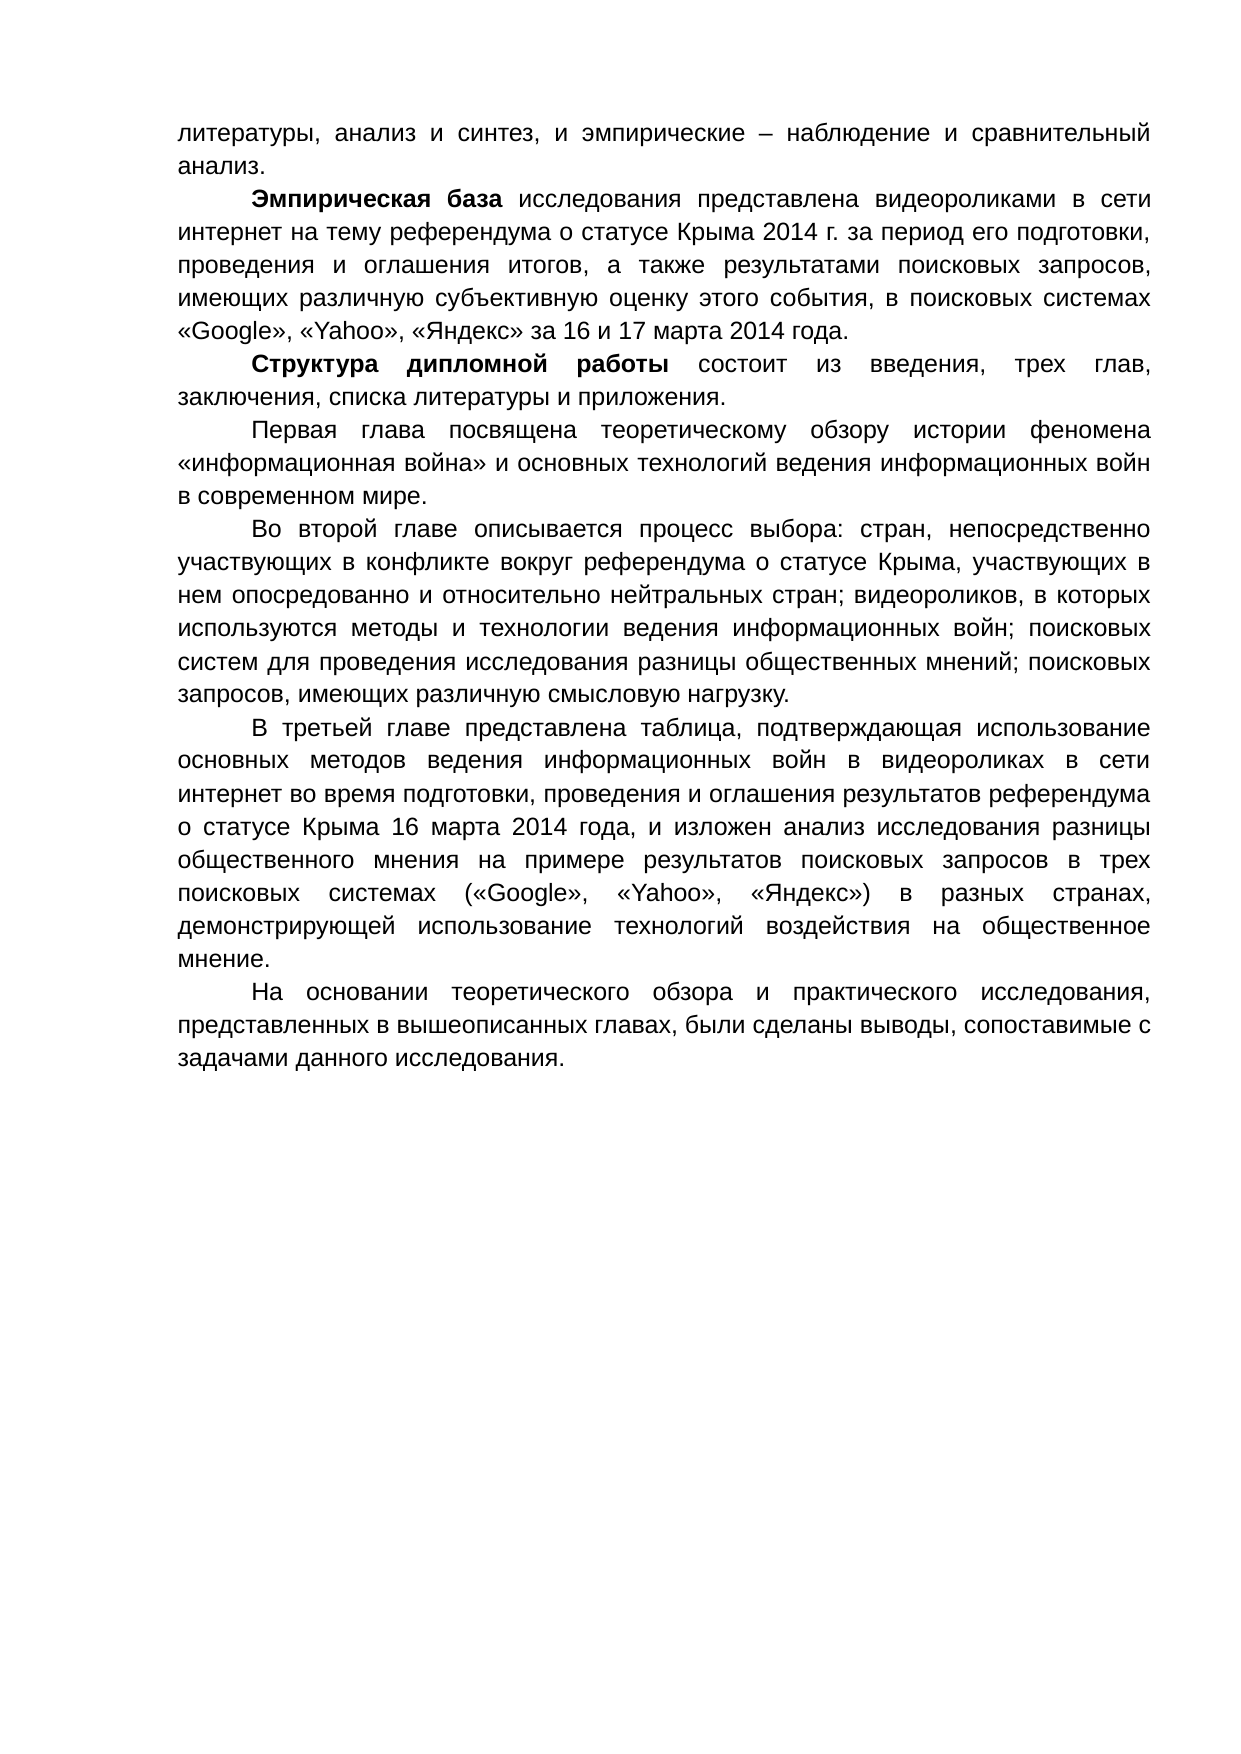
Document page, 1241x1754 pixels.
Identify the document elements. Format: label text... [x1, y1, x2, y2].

text Эмпирическая база исследования представлена видеороликами в сети интернет на тему референдума о статусе Крыма 2014 г. за период его подготовки, проведения и оглашения итогов, а также результатами поисковых запросов, имеющих различную субъективную оценку этого события, в поисковых системах «Google», «Yahoo», «Яндекс» за 16 и 17 марта 2014 года. [177, 312, 1152, 345]
text Структура дипломной работы состоит из введения, трех глав, заключения, списка литературы и приложения. [177, 349, 1152, 411]
text Во второй главе описывается процесс выбора: стран, непосредственно участвующих в конфликте вокруг референдума о статусе Крыма, участвующих в нем опосредованно и относительно нейтральных стран; видеороликов, в которых используются методы и технологии ведения информационных войн; поисковых систем для проведения исследования разницы общественных мнений; поисковых запросов, имеющих различную смысловую нагрузку. [177, 514, 1152, 708]
text Эмпирическая база исследования представлена видеороликами в сети интернет на тему референдума о статусе Крыма 2014 г. за период его подготовки, проведения и оглашения итогов, а также результатами поисковых запросов, имеющих различную субъективную оценку этого события, в поисковых системах «Google», «Yahoo», «Яндекс» за 16 и 17 марта 2014 года. [177, 184, 1152, 283]
text Первая глава посвящена теоретическому обзору истории феномена «информационная война» и основных технологий ведения информационных войн в современном мире. [177, 415, 1152, 510]
text В третьей главе представлена таблица, подтверждающая использование основных методов ведения информационных войн в видеороликах в сети интернет во время подготовки, проведения и оглашения результатов референдума о статусе Крыма 16 марта 2014 года, и изложен анализ исследования разницы общественного мнения на примере результатов поисковых запросов в трех поисковых системах («Google», «Yahoo», «Яндекс») в разных странах, демонстрирующей использование технологий воздействия на общественное мнение. [177, 712, 1152, 972]
text На основании теоретического обзора и практического исследования, представленных в вышеописанных главах, были сделаны выводы, сопоставимые с задачами данного исследования. [177, 977, 1152, 1071]
